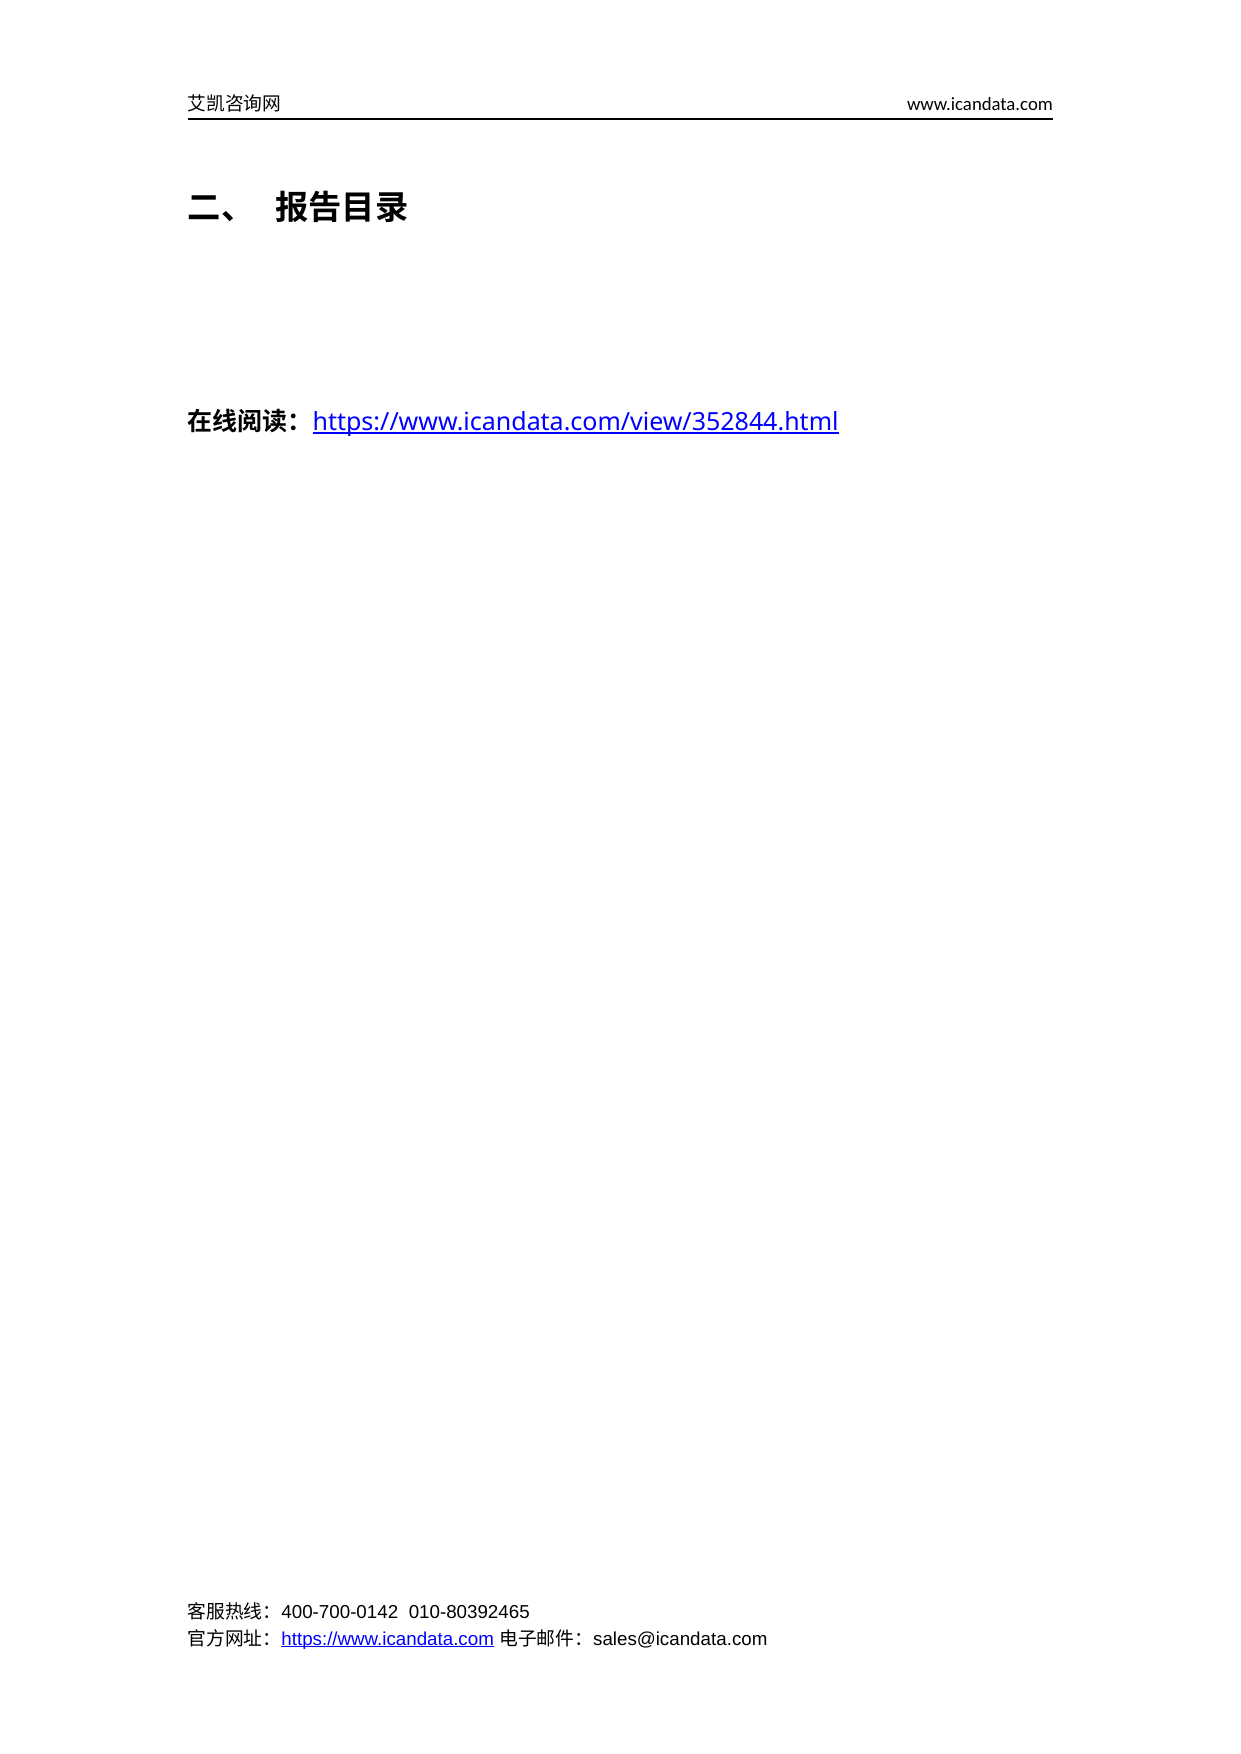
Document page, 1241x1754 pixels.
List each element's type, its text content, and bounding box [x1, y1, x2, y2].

subtitle 报告目录 [187, 172, 1053, 237]
text 在线阅读：https://www.icandata.com/view/352844.html [187, 387, 1053, 452]
